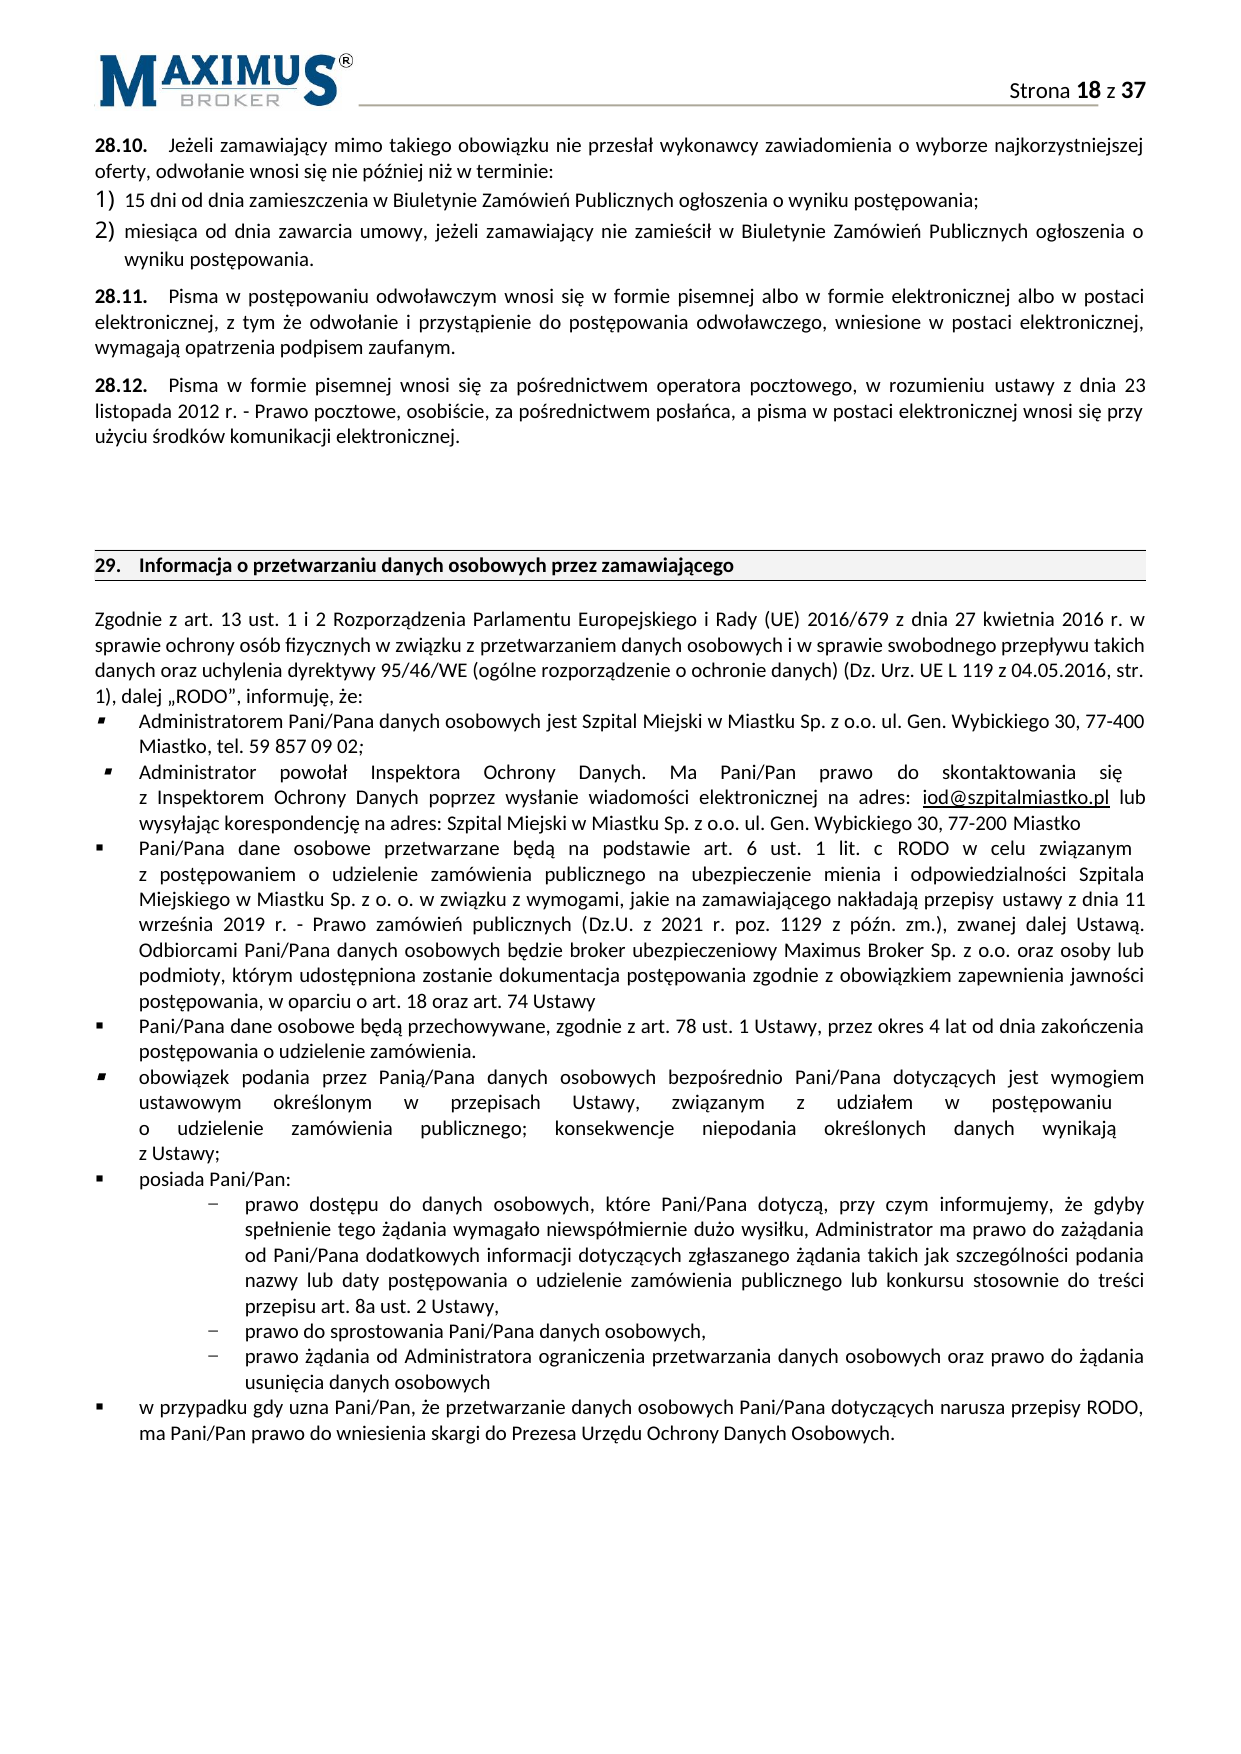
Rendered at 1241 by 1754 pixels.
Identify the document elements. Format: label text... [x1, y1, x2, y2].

subtitle Informacja o przetwarzaniu danych osobowych przez zamawiającego [94, 551, 1146, 581]
list posiada Pani/Pan: [94, 1166, 1146, 1191]
list Jeżeli zamawiający mimo takiego obowiązku nie przesłał wykonawcy zawiadomienia o wyborze najkorzystniejszej oferty, odwołanie wnosi się nie później niż w terminie: [94, 132, 1146, 183]
list prawo do sprostowania Pani/Pana danych osobowych, [207, 1318, 1146, 1344]
list 15 dni od dnia zamieszczenia w Biuletynie Zamówień Publicznych ogłoszenia o wyniku postępowania; [94, 183, 1146, 214]
list Administratorem Pani/Pana danych osobowych jest Szpital Miejski w Miastku Sp. z o.o. ul. Gen. Wybickiego 30, 77-400 Miastko, tel. 59 857 09 02; [94, 708, 1146, 759]
list prawo dostępu do danych osobowych, które Pani/Pana dotyczą, przy czym informujemy, że gdyby spełnienie tego żądania wymagało niewspółmiernie dużo wysiłku, Administrator ma prawo do zażądania od Pani/Pana dodatkowych informacji dotyczących zgłaszanego żądania takich jak szczególności podania nazwy lub daty postępowania o udzielenie zamówienia publicznego lub konkursu stosownie do treści przepisu art. 8a ust. 2 Ustawy, [207, 1191, 1146, 1318]
list Pani/Pana dane osobowe przetwarzane będą na podstawie art. 6 ust. 1 lit. c RODO w celu związanym z postępowaniem o udzielenie zamówienia publicznego na ubezpieczenie mienia i odpowiedzialności Szpitala Miejskiego w Miastku Sp. z o. o. w związku z wymogami, jakie na zamawiającego nakładają przepisy ustawy z dnia 11 września 2019 r. - Prawo zamówień publicznych (Dz.U. z 2021 r. poz. 1129 z późn. zm.), zwanej dalej Ustawą. Odbiorcami Pani/Pana danych osobowych będzie broker ubezpieczeniowy Maximus Broker Sp. z o.o. oraz osoby lub podmioty, którym udostępniona zostanie dokumentacja postępowania zgodnie z obowiązkiem zapewnienia jawności postępowania, w oparciu o art. 18 oraz art. 74 Ustawy [94, 835, 1146, 1013]
list prawo żądania od Administratora ograniczenia przetwarzania danych osobowych oraz prawo do żądania usunięcia danych osobowych [207, 1344, 1146, 1394]
list Pisma w postępowaniu odwoławczym wnosi się w formie pisemnej albo w formie elektronicznej albo w postaci elektronicznej, z tym że odwołanie i przystąpienie do postępowania odwoławczego, wniesione w postaci elektronicznej, wymagają opatrzenia podpisem zaufanym. [94, 284, 1146, 360]
list Pani/Pana dane osobowe będą przechowywane, zgodnie z art. 78 ust. 1 Ustawy, przez okres 4 lat od dnia zakończenia postępowania o udzielenie zamówienia. [94, 1013, 1146, 1064]
list obowiązek podania przez Panią/Pana danych osobowych bezpośrednio Pani/Pana dotyczących jest wymogiem ustawowym określonym w przepisach Ustawy, związanym z udziałem w postępowaniu o udzielenie zamówienia publicznego; konsekwencje niepodania określonych danych wynikają z Ustawy; [94, 1064, 1146, 1166]
list Pisma w formie pisemnej wnosi się za pośrednictwem operatora pocztowego, w rozumieniu ustawy z dnia 23 listopada 2012 r. - Prawo pocztowe, osobiście, za pośrednictwem posłańca, a pisma w postaci elektronicznej wnosi się przy użyciu środków komunikacji elektronicznej. [94, 372, 1146, 449]
picture [94, 50, 359, 111]
list Administrator powołał Inspektora Ochrony Danych. Ma Pani/Pan prawo do skontaktowania się z Inspektorem Ochrony Danych poprzez wysłanie wiadomości elektronicznej na adres: iod@szpitalmiastko.pl lub wysyłając korespondencję na adres: Szpital Miejski w Miastku Sp. z o.o. ul. Gen. Wybickiego 30, 77-200 Miastko [101, 759, 1146, 835]
text Zgodnie z art. 13 ust. 1 i 2 Rozporządzenia Parlamentu Europejskiego i Rady (UE) 2016/679 z dnia 27 kwietnia 2016 r. w sprawie ochrony osób fizycznych w związku z przetwarzaniem danych osobowych i w sprawie swobodnego przepływu takich danych oraz uchylenia dyrektywy 95/46/WE (ogólne rozporządzenie o ochronie danych) (Dz. Urz. UE L 119 z 04.05.2016, str. 1), dalej „RODO”, informuję, że: [94, 607, 1146, 708]
list w przypadku gdy uzna Pani/Pan, że przetwarzanie danych osobowych Pani/Pana dotyczących narusza przepisy RODO, ma Pani/Pan prawo do wniesienia skargi do Prezesa Urzędu Ochrony Danych Osobowych. [94, 1394, 1146, 1445]
list miesiąca od dnia zawarcia umowy, jeżeli zamawiający nie zamieścił w Biuletynie Zamówień Publicznych ogłoszenia o wyniku postępowania. [94, 214, 1146, 271]
